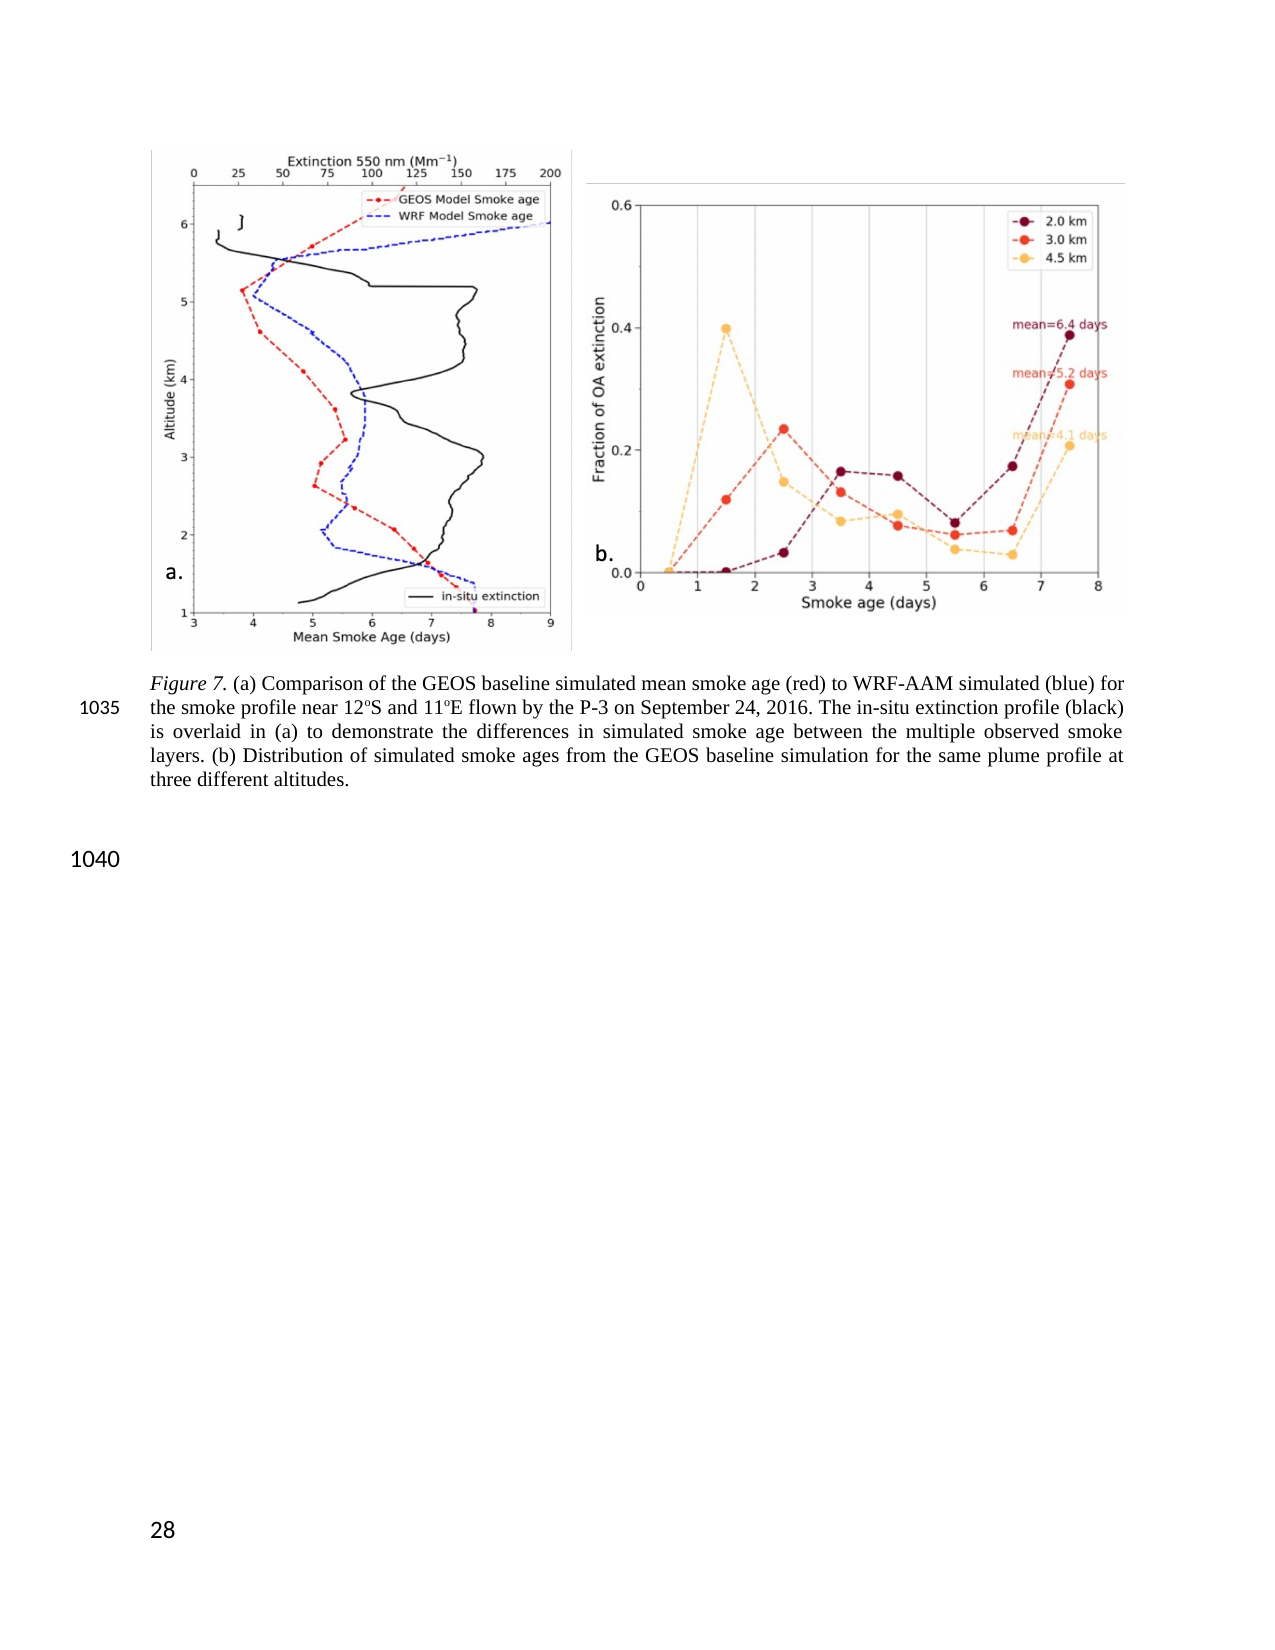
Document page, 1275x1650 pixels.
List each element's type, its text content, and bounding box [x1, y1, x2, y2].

text Figure 7. (a) Comparison of the GEOS baseline simulated mean smoke age (red) to WRF-AAM simulated (blue) for the smoke profile near 12oS and 11oE flown by the P-3 on September 24, 2016. The in-situ extinction profile (black) is overlaid in (a) to demonstrate the differences in simulated smoke age between the multiple observed smoke layers. (b) Distribution of simulated smoke ages from the GEOS baseline simulation for the same plume profile at three different altitudes. [150, 671, 1125, 791]
picture [150, 150, 1125, 651]
